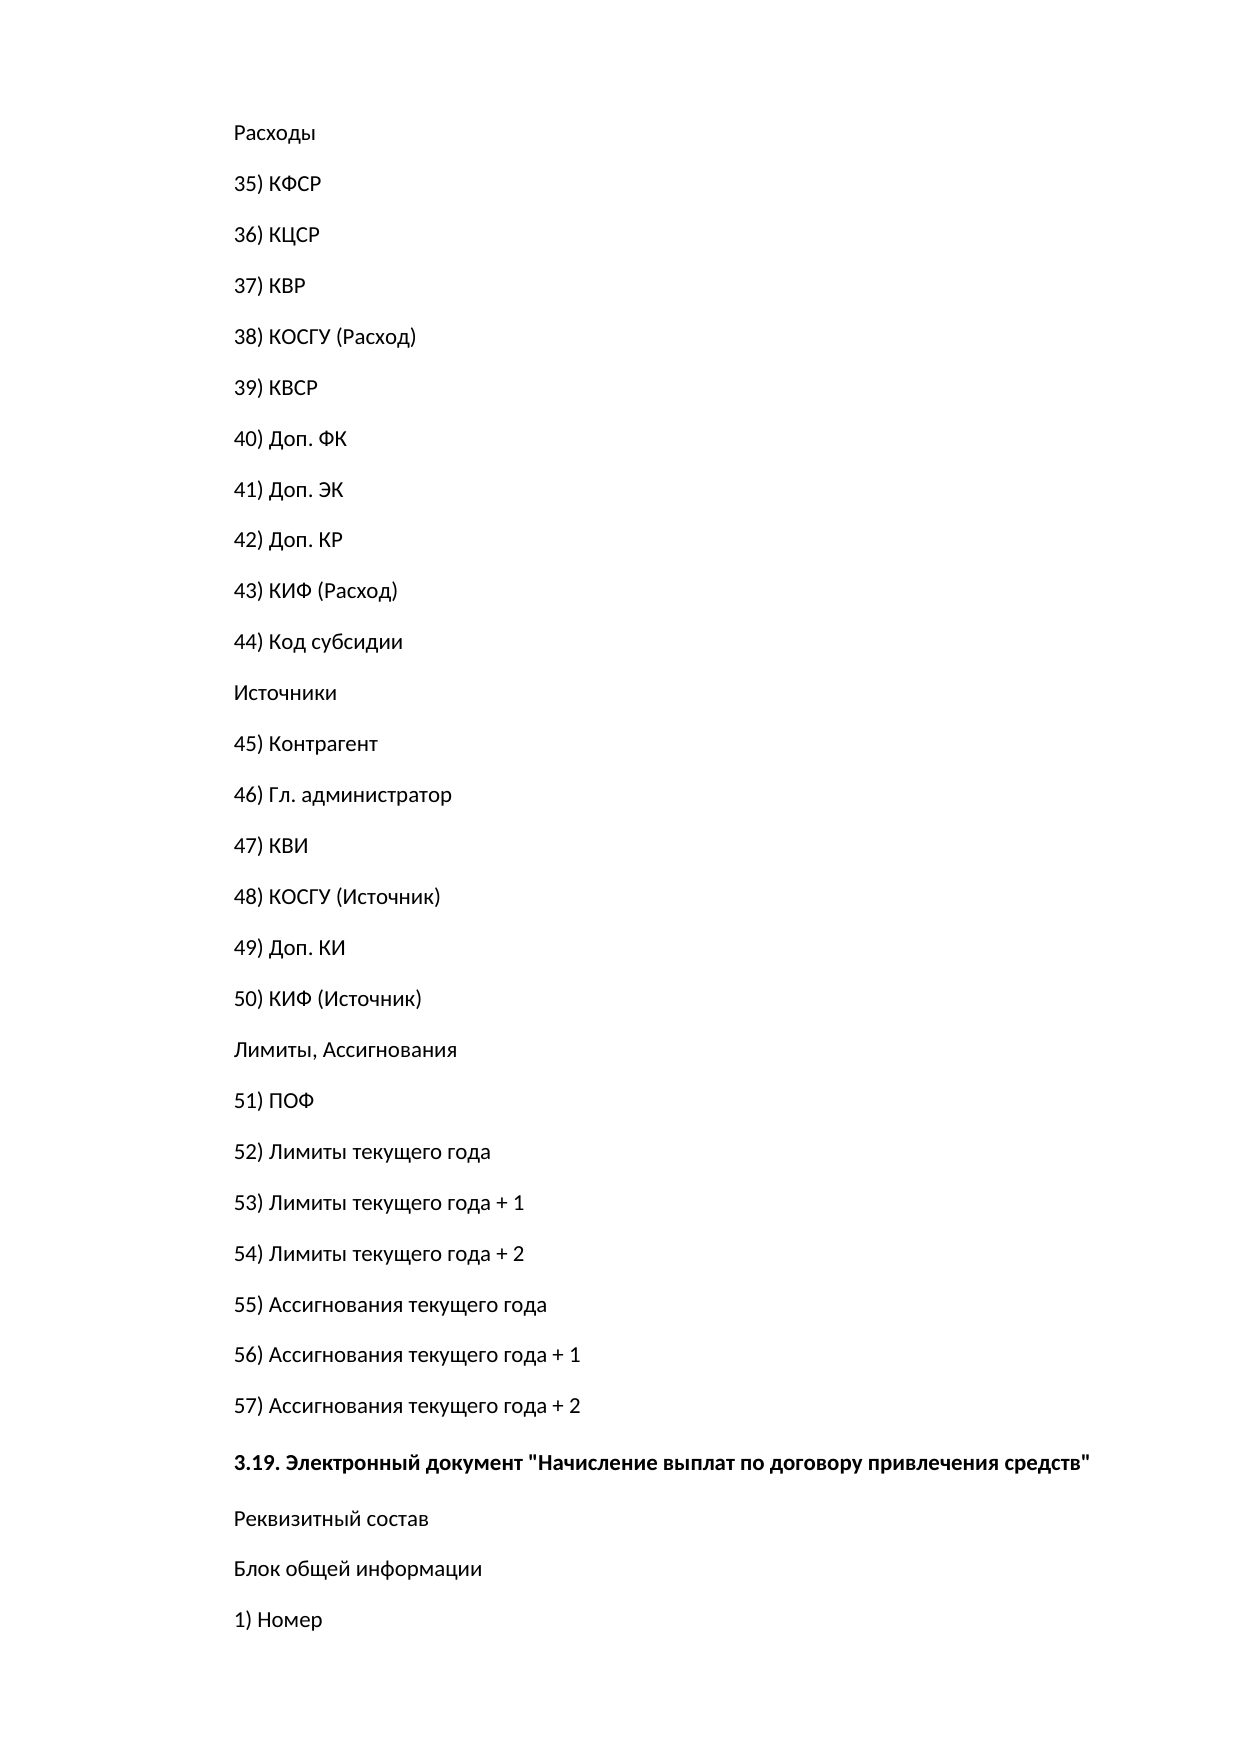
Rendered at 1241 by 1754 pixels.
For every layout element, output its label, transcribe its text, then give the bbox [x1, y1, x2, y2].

text 51) ПОФ [177, 1086, 1152, 1114]
text 44) Код субсидии [177, 627, 1152, 656]
text 43) КИФ (Расход) [177, 577, 1152, 604]
text 52) Лимиты текущего года [177, 1137, 1152, 1165]
text Блок общей информации [177, 1554, 1152, 1583]
text 56) Ассигнования текущего года + 1 [177, 1341, 1152, 1369]
text 54) Лимиты текущего года + 2 [177, 1239, 1152, 1267]
text 1) Номер [177, 1606, 1152, 1633]
text 50) КИФ (Источник) [177, 984, 1152, 1012]
text Расходы [177, 118, 1152, 146]
text 53) Лимиты текущего года + 1 [177, 1188, 1152, 1216]
text 42) Доп. КР [177, 526, 1152, 554]
text 48) КОСГУ (Источник) [177, 882, 1152, 910]
text 41) Доп. ЭК [177, 475, 1152, 503]
text 36) КЦСР [177, 220, 1152, 248]
text 39) КВСР [177, 373, 1152, 401]
text 35) КФСР [177, 169, 1152, 197]
text 46) Гл. администратор [177, 780, 1152, 808]
text 37) КВР [177, 271, 1152, 299]
text 55) Ассигнования текущего года [177, 1290, 1152, 1318]
text Реквизитный состав [177, 1504, 1152, 1532]
text 38) КОСГУ (Расход) [177, 322, 1152, 350]
text 49) Доп. КИ [177, 933, 1152, 961]
text Лимиты, Ассигнования [177, 1035, 1152, 1063]
text 45) Контрагент [177, 729, 1152, 757]
text 47) КВИ [177, 831, 1152, 859]
title 3.19. Электронный документ "Начисление выплат по договору привлечения средств" [177, 1448, 1152, 1476]
text Источники [177, 678, 1152, 706]
text 40) Доп. ФК [177, 424, 1152, 452]
text 57) Ассигнования текущего года + 2 [177, 1392, 1152, 1419]
